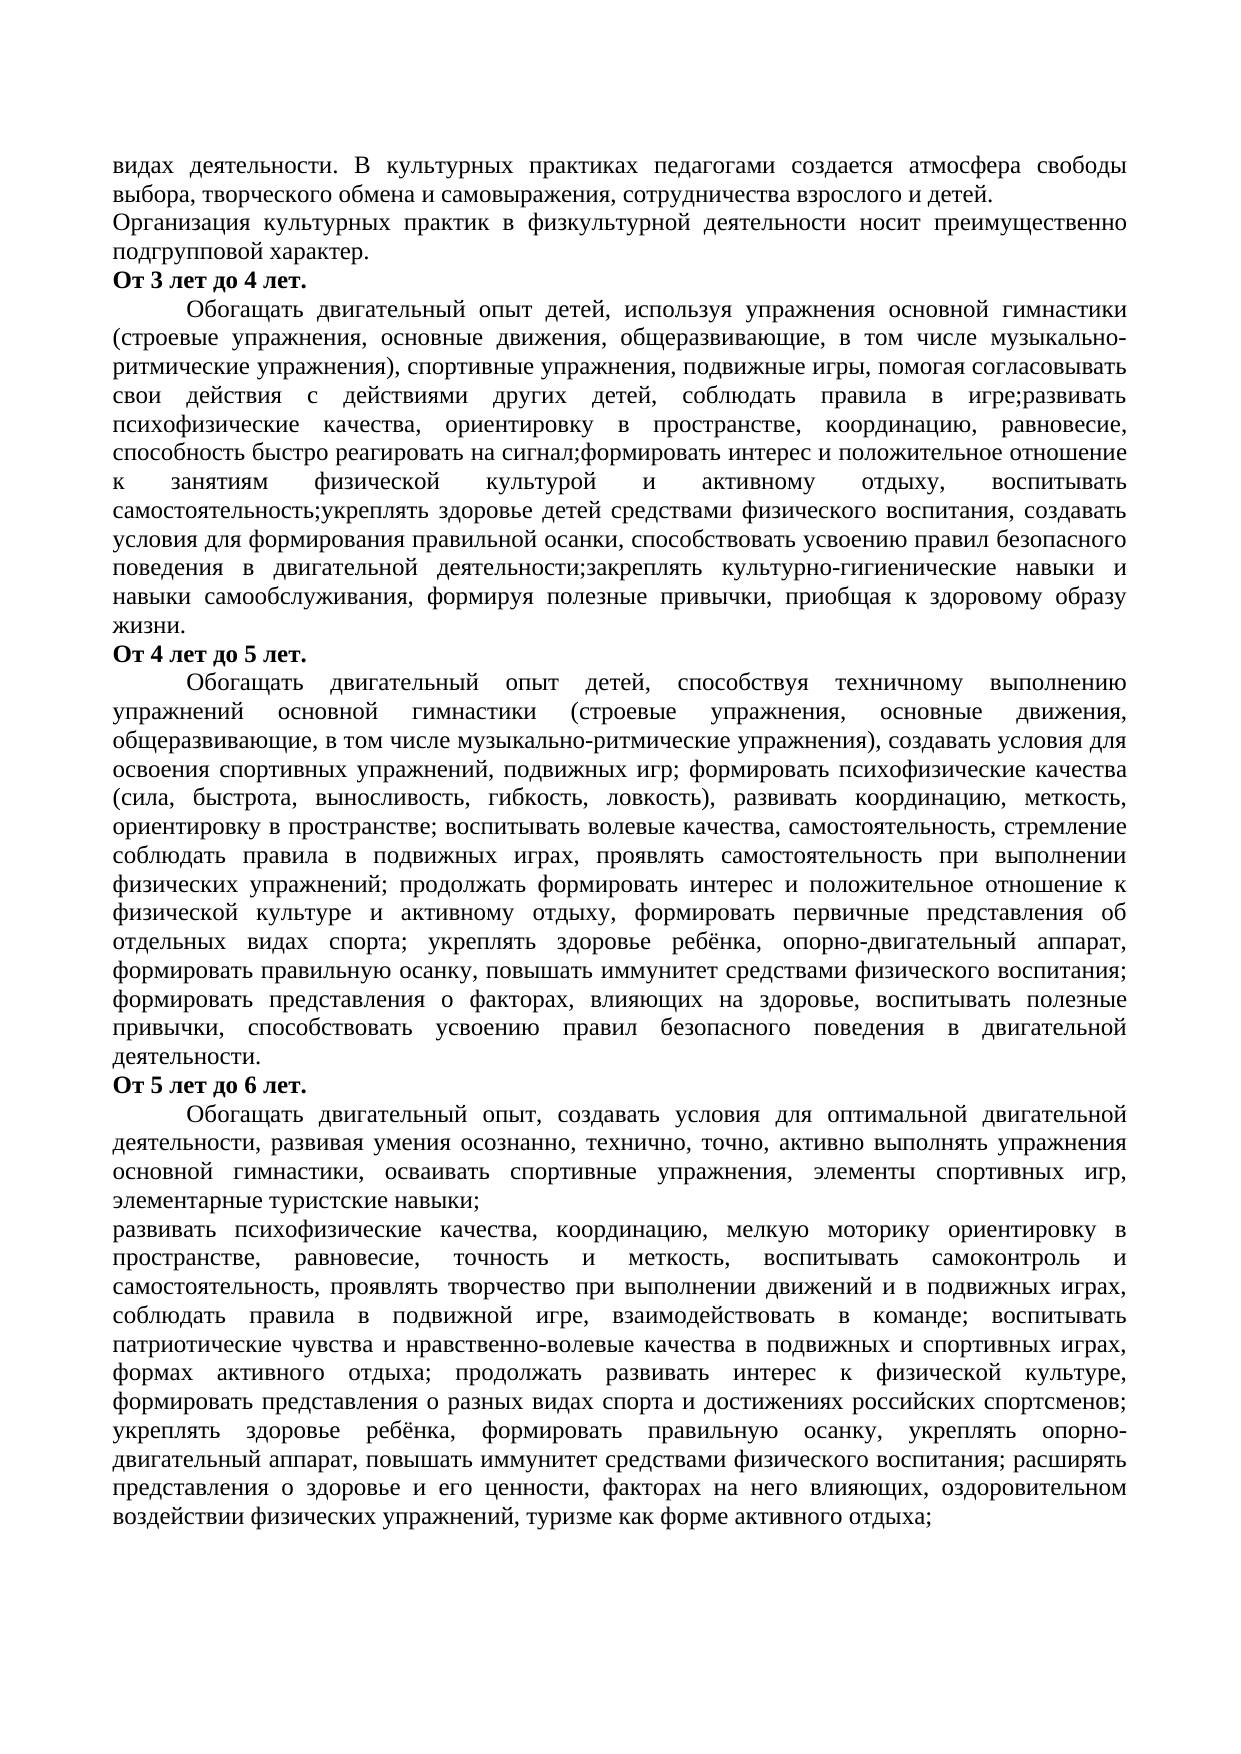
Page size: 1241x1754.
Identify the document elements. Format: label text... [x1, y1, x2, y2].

text Обогащать двигательный опыт, создавать условия для оптимальной двигательной деятельности, развивая умения осознанно, технично, точно, активно выполнять упражнения основной гимнастики, осваивать спортивные упражнения, элементы спортивных игр, элементарные туристские навыки; [112, 1099, 1128, 1214]
text От 5 лет до 6 лет. [112, 1070, 1128, 1099]
text От 4 лет до 5 лет. [112, 639, 1128, 667]
text От 3 лет до 4 лет. [112, 265, 1128, 294]
text Обогащать двигательный опыт детей, используя упражнения основной гимнастики (строевые упражнения, основные движения, общеразвивающие, в том числе музыкально-ритмические упражнения), спортивные упражнения, подвижные игры, помогая согласовывать свои действия с действиями других детей, соблюдать правила в игре;развивать психофизические качества, ориентировку в пространстве, координацию, равновесие, способность быстро реагировать на сигнал;формировать интерес и положительное отношение к занятиям физической культурой и активному отдыху, воспитывать самостоятельность;укреплять здоровье детей средствами физического воспитания, создавать условия для формирования правильной осанки, способствовать усвоению правил безопасного поведения в двигательной деятельности;закреплять культурно-гигиенические навыки и навыки самообслуживания, формируя полезные привычки, приобщая к здоровому образу жизни. [112, 294, 1128, 639]
text Организация культурных практик в физкультурной деятельности носит преимущественно подгрупповой характер. [112, 207, 1128, 265]
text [112, 150, 1128, 207]
text Обогащать двигательный опыт детей, способствуя техничному выполнению упражнений основной гимнастики (строевые упражнения, основные движения, общеразвивающие, в том числе музыкально-ритмические упражнения), создавать условия для освоения спортивных упражнений, подвижных игр; формировать психофизические качества (сила, быстрота, выносливость, гибкость, ловкость), развивать координацию, меткость, ориентировку в пространстве; воспитывать волевые качества, самостоятельность, стремление соблюдать правила в подвижных играх, проявлять самостоятельность при выполнении физических упражнений; продолжать формировать интерес и положительное отношение к физической культуре и активному отдыху, формировать первичные представления об отдельных видах спорта; укреплять здоровье ребёнка, опорно-двигательный аппарат, формировать правильную осанку, повышать иммунитет средствами физического воспитания; формировать представления о факторах, влияющих на здоровье, воспитывать полезные привычки, способствовать усвоению правил безопасного поведения в двигательной деятельности. [112, 667, 1128, 1070]
text развивать психофизические качества, координацию, мелкую моторику ориентировку в пространстве, равновесие, точность и меткость, воспитывать самоконтроль и самостоятельность, проявлять творчество при выполнении движений и в подвижных играх, соблюдать правила в подвижной игре, взаимодействовать в команде; воспитывать патриотические чувства и нравственно-волевые качества в подвижных и спортивных играх, формах активного отдыха; продолжать развивать интерес к физической культуре, формировать представления о разных видах спорта и достижениях российских спортсменов; укреплять здоровье ребёнка, формировать правильную осанку, укреплять опорно-двигательный аппарат, повышать иммунитет средствами физического воспитания; расширять представления о здоровье и его ценности, факторах на него влияющих, оздоровительном воздействии физических упражнений, туризме как форме активного отдыха; [112, 1214, 1128, 1530]
